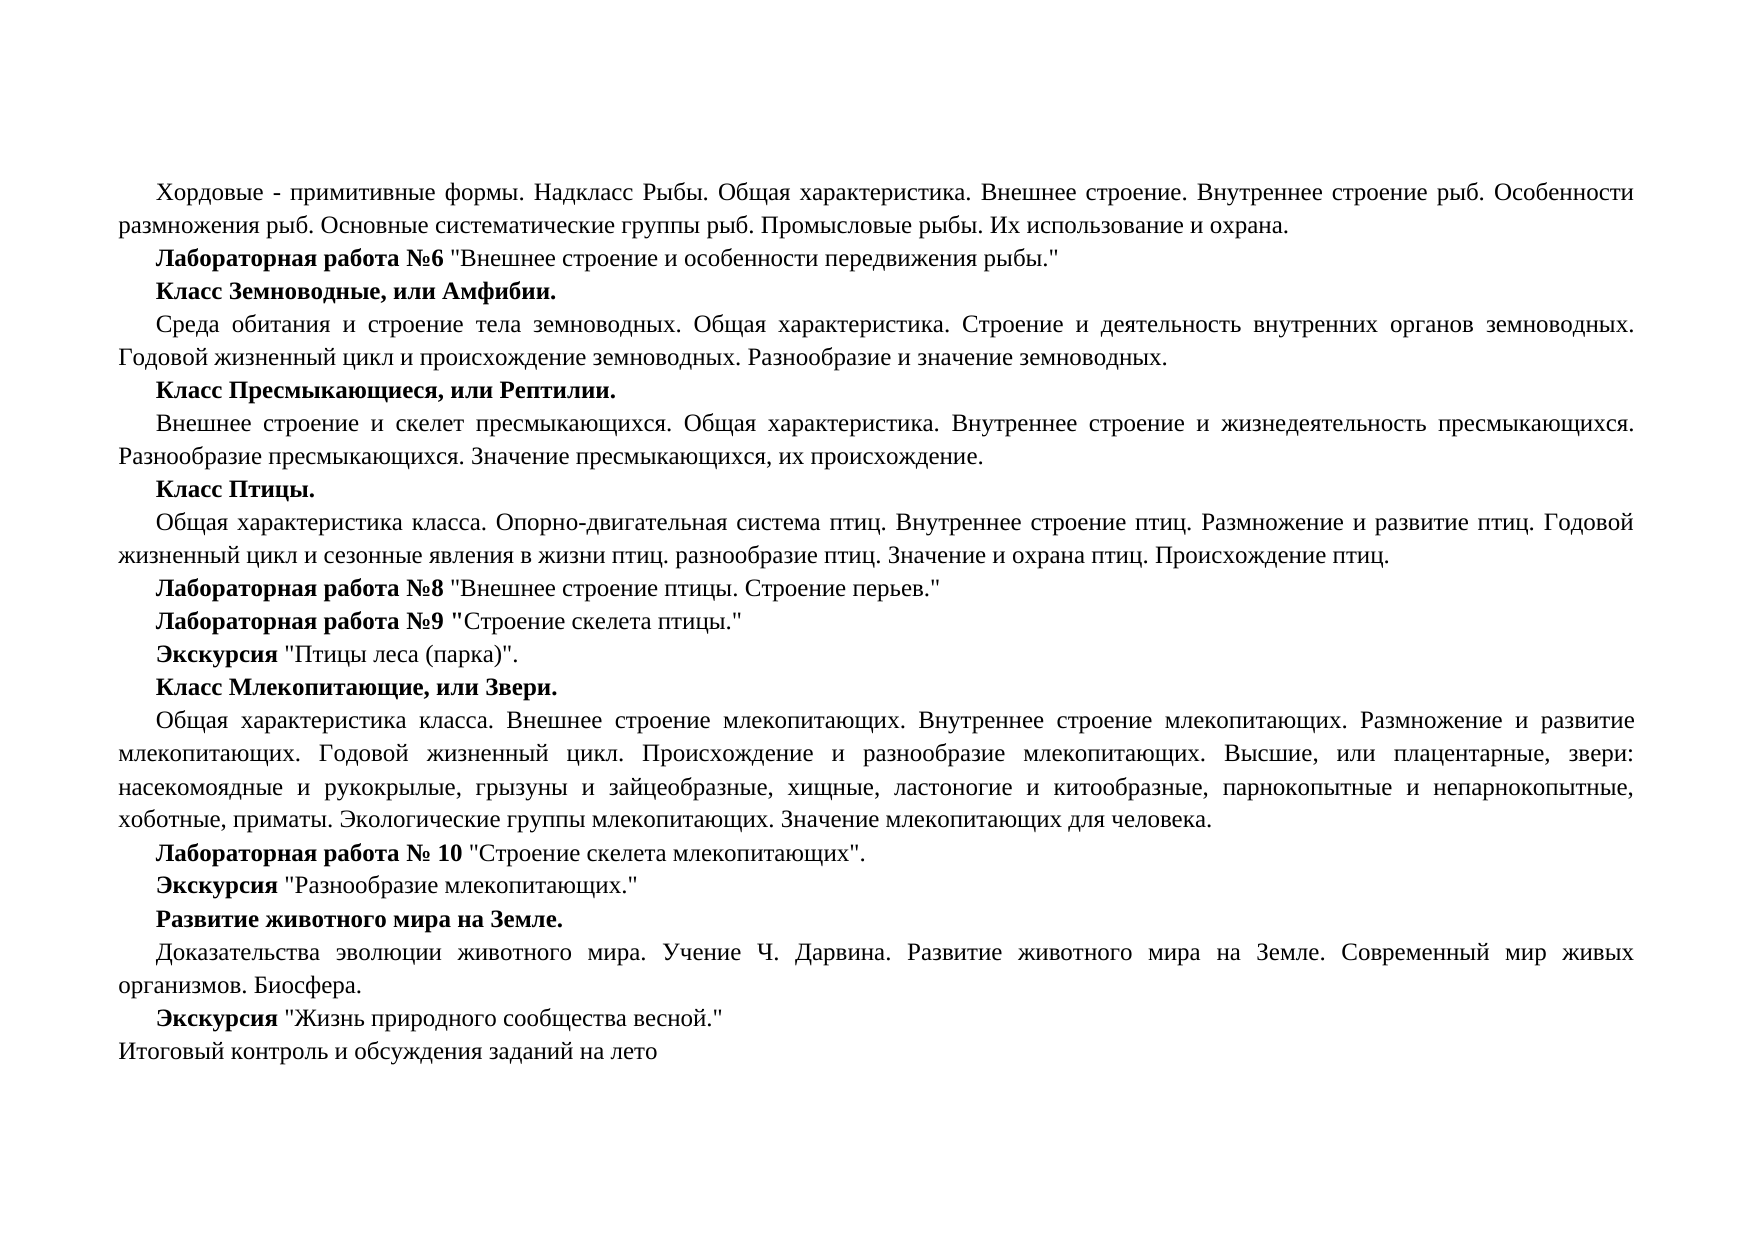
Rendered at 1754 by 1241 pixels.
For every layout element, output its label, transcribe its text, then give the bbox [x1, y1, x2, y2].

text Общая характеристика класса. Опорно-двигательная система птиц. Внутреннее строение птиц. Размножение и развитие птиц. Годовой жизненный цикл и сезонные явления в жизни птиц. разнообразие птиц. Значение и охрана птиц. Происхождение птиц. [118, 507, 1636, 569]
text Лабораторная работа № 10 "Строение скелета млекопитающих". [118, 838, 1636, 866]
text Итоговый контроль и обсуждения заданий на лето [118, 1036, 1636, 1064]
text Хордовые - примитивные формы. Надкласс Рыбы. Общая характеристика. Внешнее строение. Внутреннее строение рыб. Особенности размножения рыб. Основные систематические группы рыб. Промысловые рыбы. Их использование и охрана. [118, 177, 1636, 239]
text Развитие животного мира на Земле. [118, 904, 1636, 932]
text Экскурсия "Жизнь природного сообщества весной." [118, 1003, 1636, 1031]
text Экскурсия "Разнообразие млекопитающих." [118, 871, 1636, 899]
text Экскурсия "Птицы леса (парка)". [118, 639, 1636, 668]
text Класс Птицы. [118, 474, 1636, 503]
text Общая характеристика класса. Внешнее строение млекопитающих. Внутреннее строение млекопитающих. Размножение и развитие млекопитающих. Годовой жизненный цикл. Происхождение и разнообразие млекопитающих. Высшие, или плацентарные, звери: насекомоядные и рукокрылые, грызуны и зайцеобразные, хищные, ластоногие и китообразные, парнокопытные и непарнокопытные, хоботные, приматы. Экологические группы млекопитающих. Значение млекопитающих для человека. [118, 706, 1636, 833]
text Класс Земноводные, или Амфибии. [118, 276, 1636, 305]
text Лабораторная работа №9 "Строение скелета птицы." [118, 606, 1636, 635]
text Класс Млекопитающие, или Звери. [118, 672, 1636, 701]
text Доказательства эволюции животного мира. Учение Ч. Дарвина. Развитие животного мира на Земле. Современный мир живых организмов. Биосфера. [118, 937, 1636, 998]
text Лабораторная работа №6 "Внешнее строение и особенности передвижения рыбы." [118, 243, 1636, 272]
text Внешнее строение и скелет пресмыкающихся. Общая характеристика. Внутреннее строение и жизнедеятельность пресмыкающихся. Разнообразие пресмыкающихся. Значение пресмыкающихся, их происхождение. [118, 408, 1636, 470]
text Класс Пресмыкающиеся, или Рептилии. [118, 375, 1636, 404]
text Среда обитания и строение тела земноводных. Общая характеристика. Строение и деятельность внутренних органов земноводных. Годовой жизненный цикл и происхождение земноводных. Разнообразие и значение земноводных. [118, 309, 1636, 371]
text Лабораторная работа №8 "Внешнее строение птицы. Строение перьев." [118, 573, 1636, 602]
